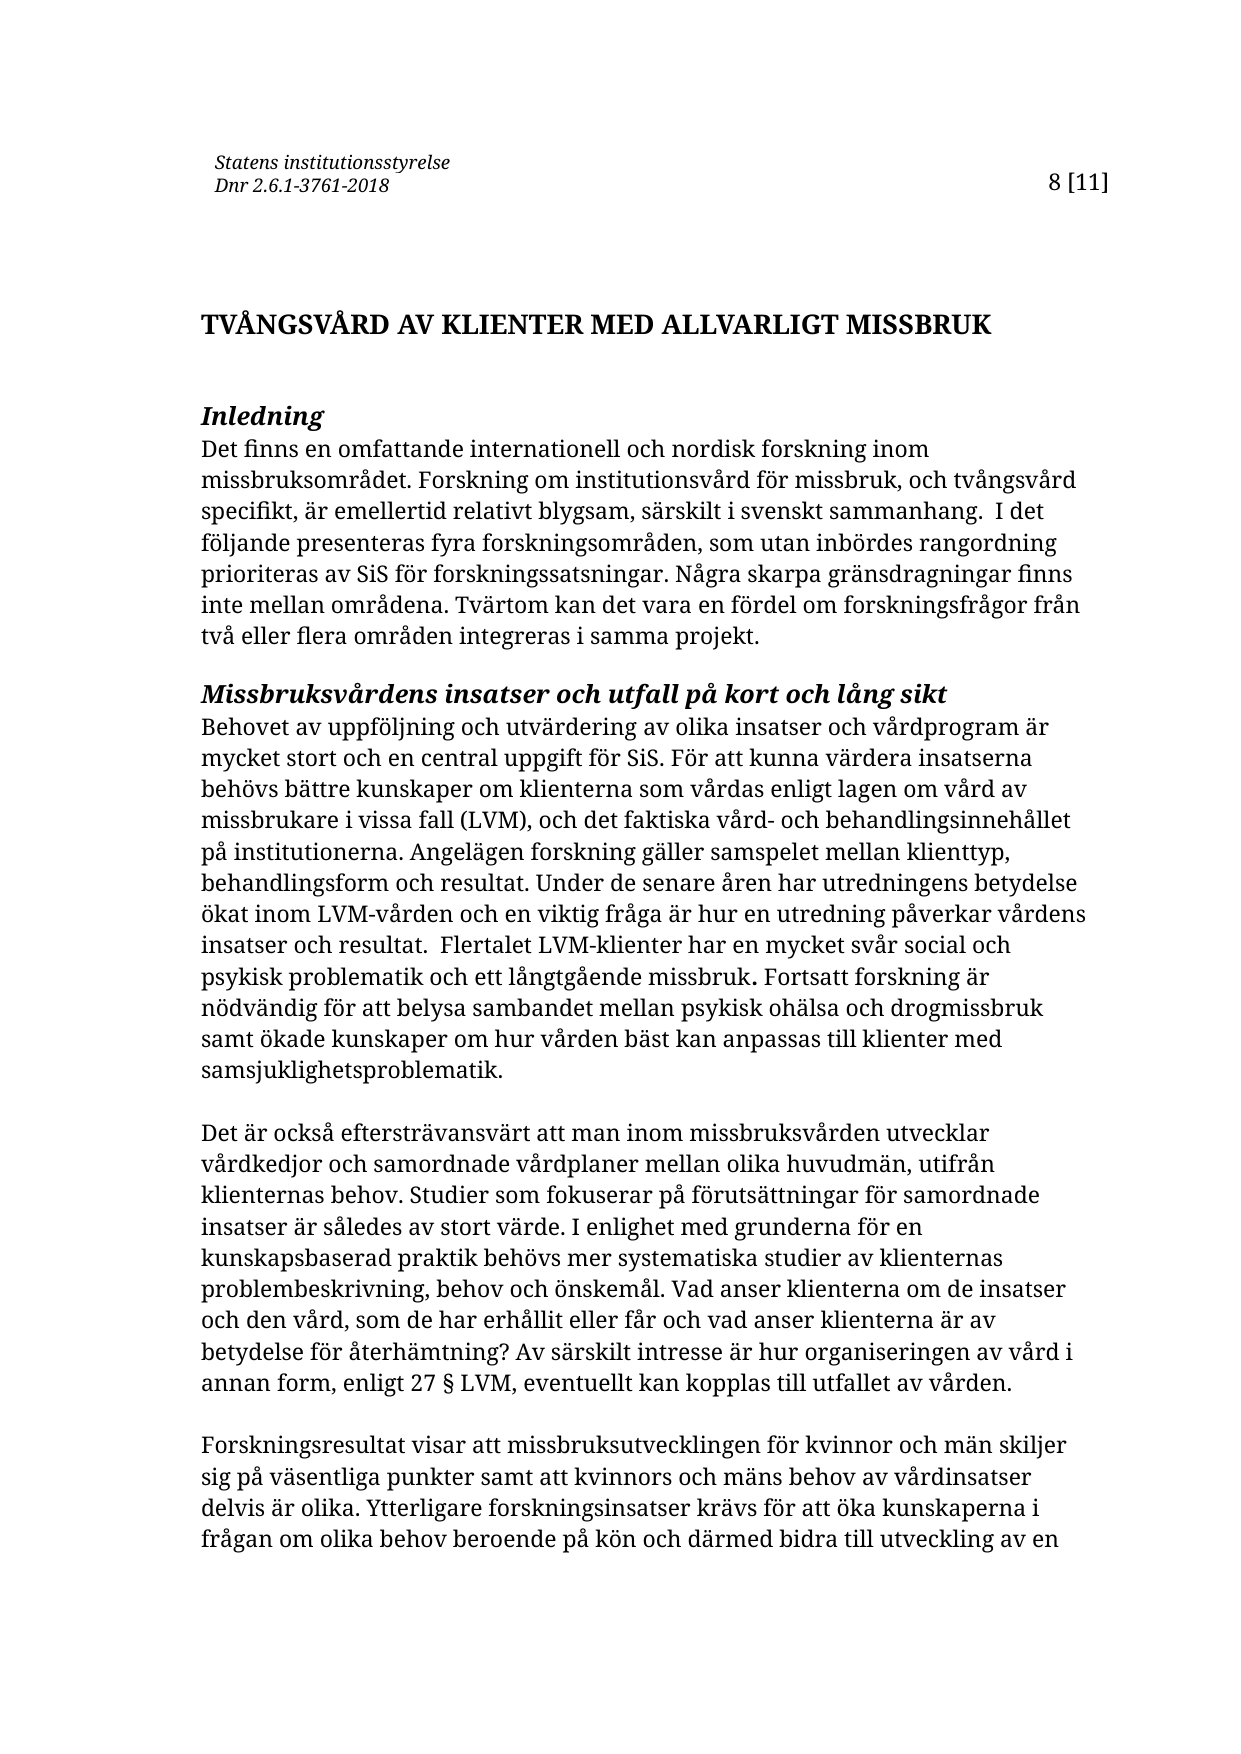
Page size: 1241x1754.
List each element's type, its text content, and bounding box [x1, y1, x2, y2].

text Behovet av uppföljning och utvärdering av olika insatser och vårdprogram är mycket stort och en central uppgift för SiS. För att kunna värdera insatserna behövs bättre kunskaper om klienterna som vårdas enligt lagen om vård av missbrukare i vissa fall (LVM), och det faktiska vård- och behandlingsinnehållet på institutionerna. Angelägen forskning gäller samspelet mellan klienttyp, behandlingsform och resultat. Under de senare åren har utredningens betydelse ökat inom LVM-vården och en viktig fråga är hur en utredning påverkar vårdens insatser och resultat. Flertalet LVM-klienter har en mycket svår social och psykisk problematik och ett långtgående missbruk. Fortsatt forskning är nödvändig för att belysa sambandet mellan psykisk ohälsa och drogmissbruk samt ökade kunskaper om hur vården bäst kan anpassas till klienter med samsjuklighetsproblematik. [201, 711, 1092, 1086]
text Det finns en omfattande internationell och nordisk forskning inom missbruksområdet. Forskning om institutionsvård för missbruk, och tvångsvård specifikt, är emellertid relativt blygsam, särskilt i svenskt sammanhang. I det följande presenteras fyra forskningsområden, som utan inbördes rangordning prioriteras av SiS för forskningssatsningar. Några skarpa gränsdragningar finns inte mellan områdena. Tvärtom kan det vara en fördel om forskningsfrågor från två eller flera områden integreras i samma projekt. [201, 433, 1092, 651]
subtitle Missbruksvårdens insatser och utfall på kort och lång sikt [201, 676, 1092, 711]
text Det är också eftersträvansvärt att man inom missbruksvården utvecklar vårdkedjor och samordnade vårdplaner mellan olika huvudmän, utifrån klienternas behov. Studier som fokuserar på förutsättningar för samordnade insatser är således av stort värde. I enlighet med grunderna för en kunskapsbaserad praktik behövs mer systematiska studier av klienternas problembeskrivning, behov och önskemål. Vad anser klienterna om de insatser och den vård, som de har erhållit eller får och vad anser klienterna är av betydelse för återhämtning? Av särskilt intresse är hur organiseringen av vård i annan form, enligt 27 § LVM, eventuellt kan kopplas till utfallet av vården. [201, 1117, 1092, 1398]
subtitle Inledning [201, 399, 1092, 433]
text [201, 1429, 1092, 1554]
subtitle TVÅNGSVÅRD AV KLIENTER MED ALLVARLIGT MISSBRUK [201, 306, 1092, 342]
